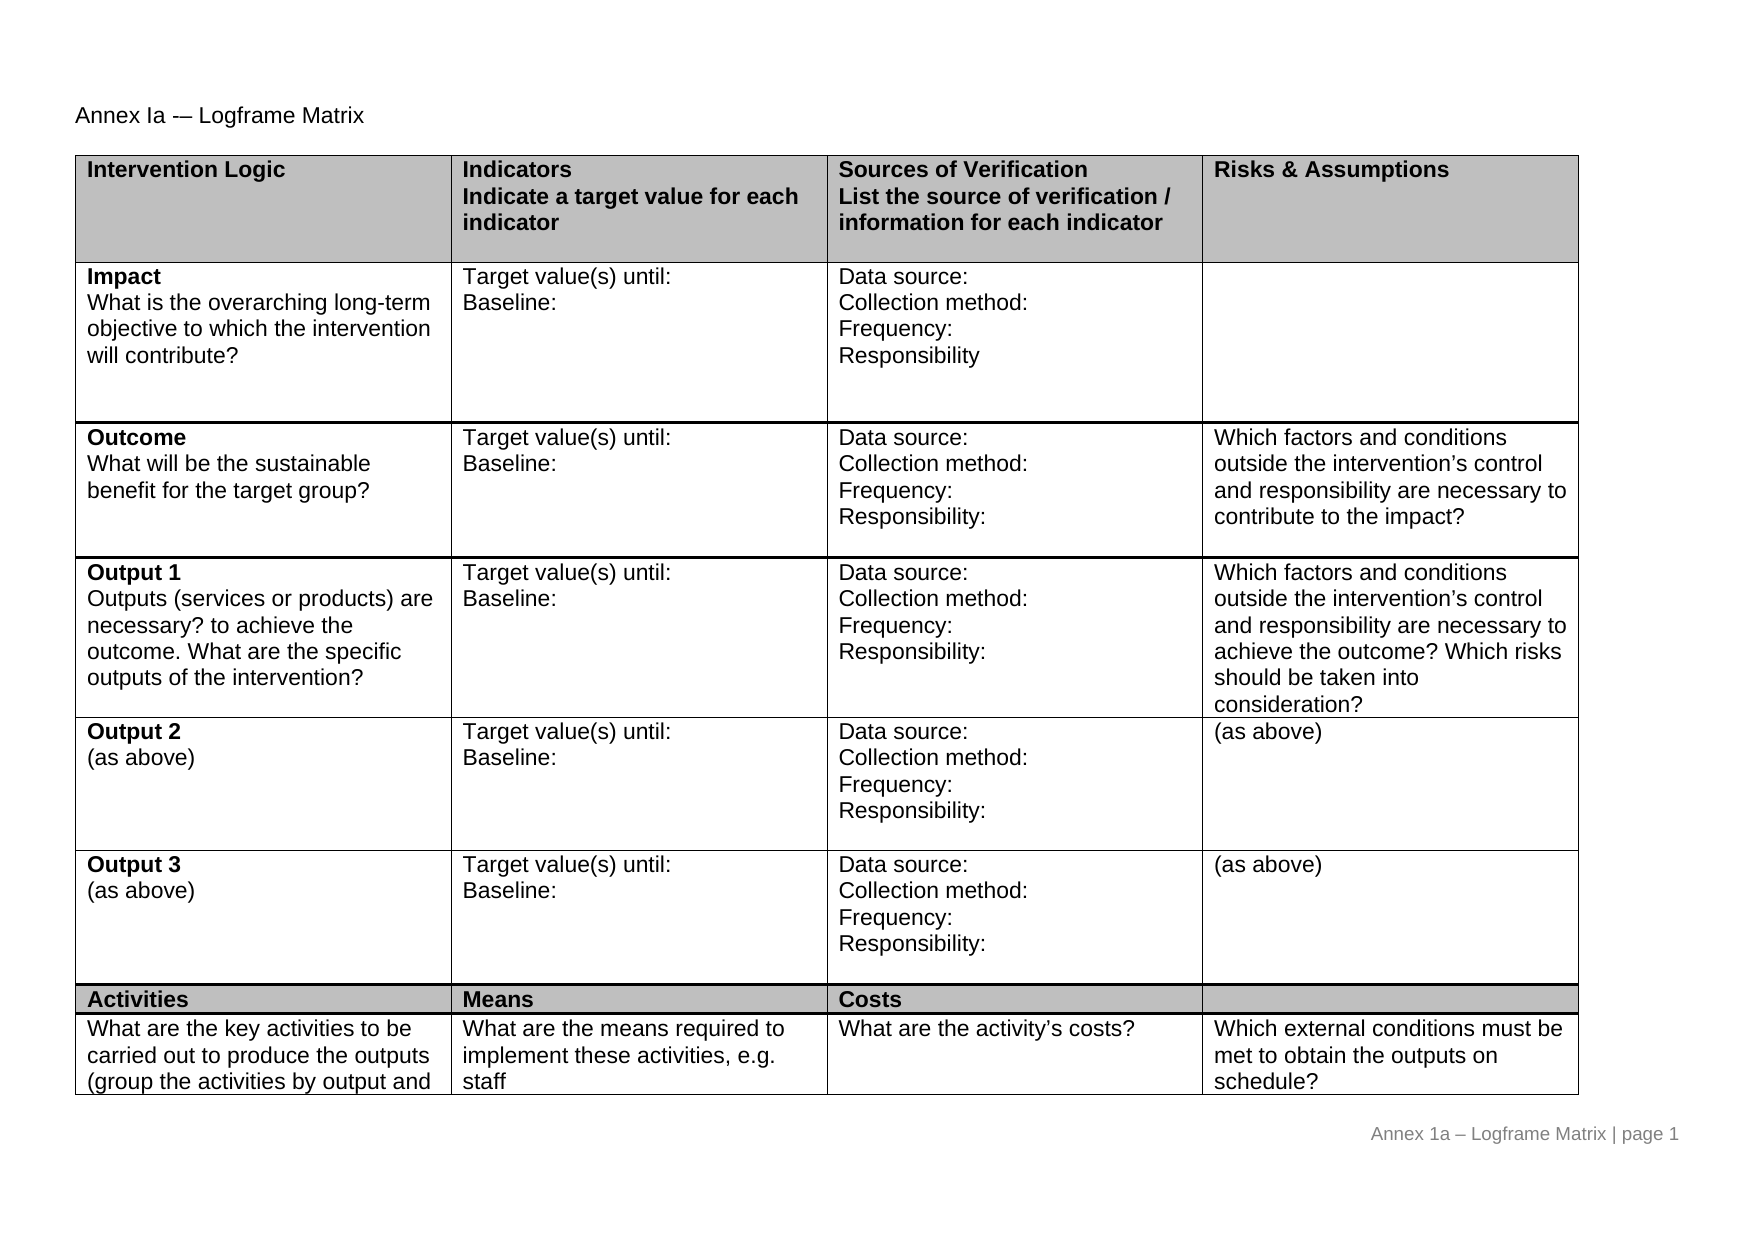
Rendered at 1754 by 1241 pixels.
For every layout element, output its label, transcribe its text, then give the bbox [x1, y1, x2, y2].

table_header Intervention Logic [76, 156, 451, 262]
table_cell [452, 1015, 827, 1094]
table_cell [828, 1015, 1202, 1094]
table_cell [76, 1015, 451, 1094]
table_cell [1203, 986, 1578, 1012]
table_cell (as above) [1203, 718, 1578, 850]
table_header Sources of Verification List the source of verification / information for each indicator [828, 156, 1202, 262]
table_cell Activities [76, 986, 451, 1012]
table_cell Data source: Collection method: Frequency: Responsibility [828, 263, 1202, 421]
table_cell Means [452, 986, 827, 1012]
table_cell Data source: Collection method: Frequency: Responsibility: [828, 851, 1202, 983]
table_cell [1203, 263, 1578, 421]
table_cell Output 3 (as above) [76, 851, 451, 983]
table_cell Which factors and conditions outside the intervention’s control and responsibility are necessary to contribute to the impact? [1203, 424, 1578, 556]
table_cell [1203, 1015, 1578, 1094]
text Annex Ia -– Logframe Matrix [75, 102, 1679, 129]
table_cell Target value(s) until: Baseline: [452, 851, 827, 983]
table_cell Which factors and conditions outside the intervention’s control and responsibility are necessary to achieve the outcome? Which risks should be taken into consideration? [1203, 559, 1578, 717]
table_cell Data source: Collection method: Frequency: Responsibility: [828, 559, 1202, 717]
table_header Risks & Assumptions [1203, 156, 1578, 262]
table_cell Target value(s) until: Baseline: [452, 263, 827, 421]
table_cell Costs [828, 986, 1202, 1012]
table_cell Impact What is the overarching long-term objective to which the intervention will contribute? [76, 263, 451, 421]
table_cell (as above) [1203, 851, 1578, 983]
table_cell Output 1 Outputs (services or products) are necessary? to achieve the outcome. What are the specific outputs of the intervention? [76, 559, 451, 717]
table_cell Target value(s) until: Baseline: [452, 424, 827, 556]
table_cell Data source: Collection method: Frequency: Responsibility: [828, 718, 1202, 850]
table_cell Data source: Collection method: Frequency: Responsibility: [828, 424, 1202, 556]
table_header Indicators Indicate a target value for each indicator [452, 156, 827, 262]
table_cell Target value(s) until: Baseline: [452, 718, 827, 850]
table_cell Outcome What will be the sustainable benefit for the target group? [76, 424, 451, 556]
table_cell Target value(s) until: Baseline: [452, 559, 827, 717]
table_cell Output 2 (as above) [76, 718, 451, 850]
